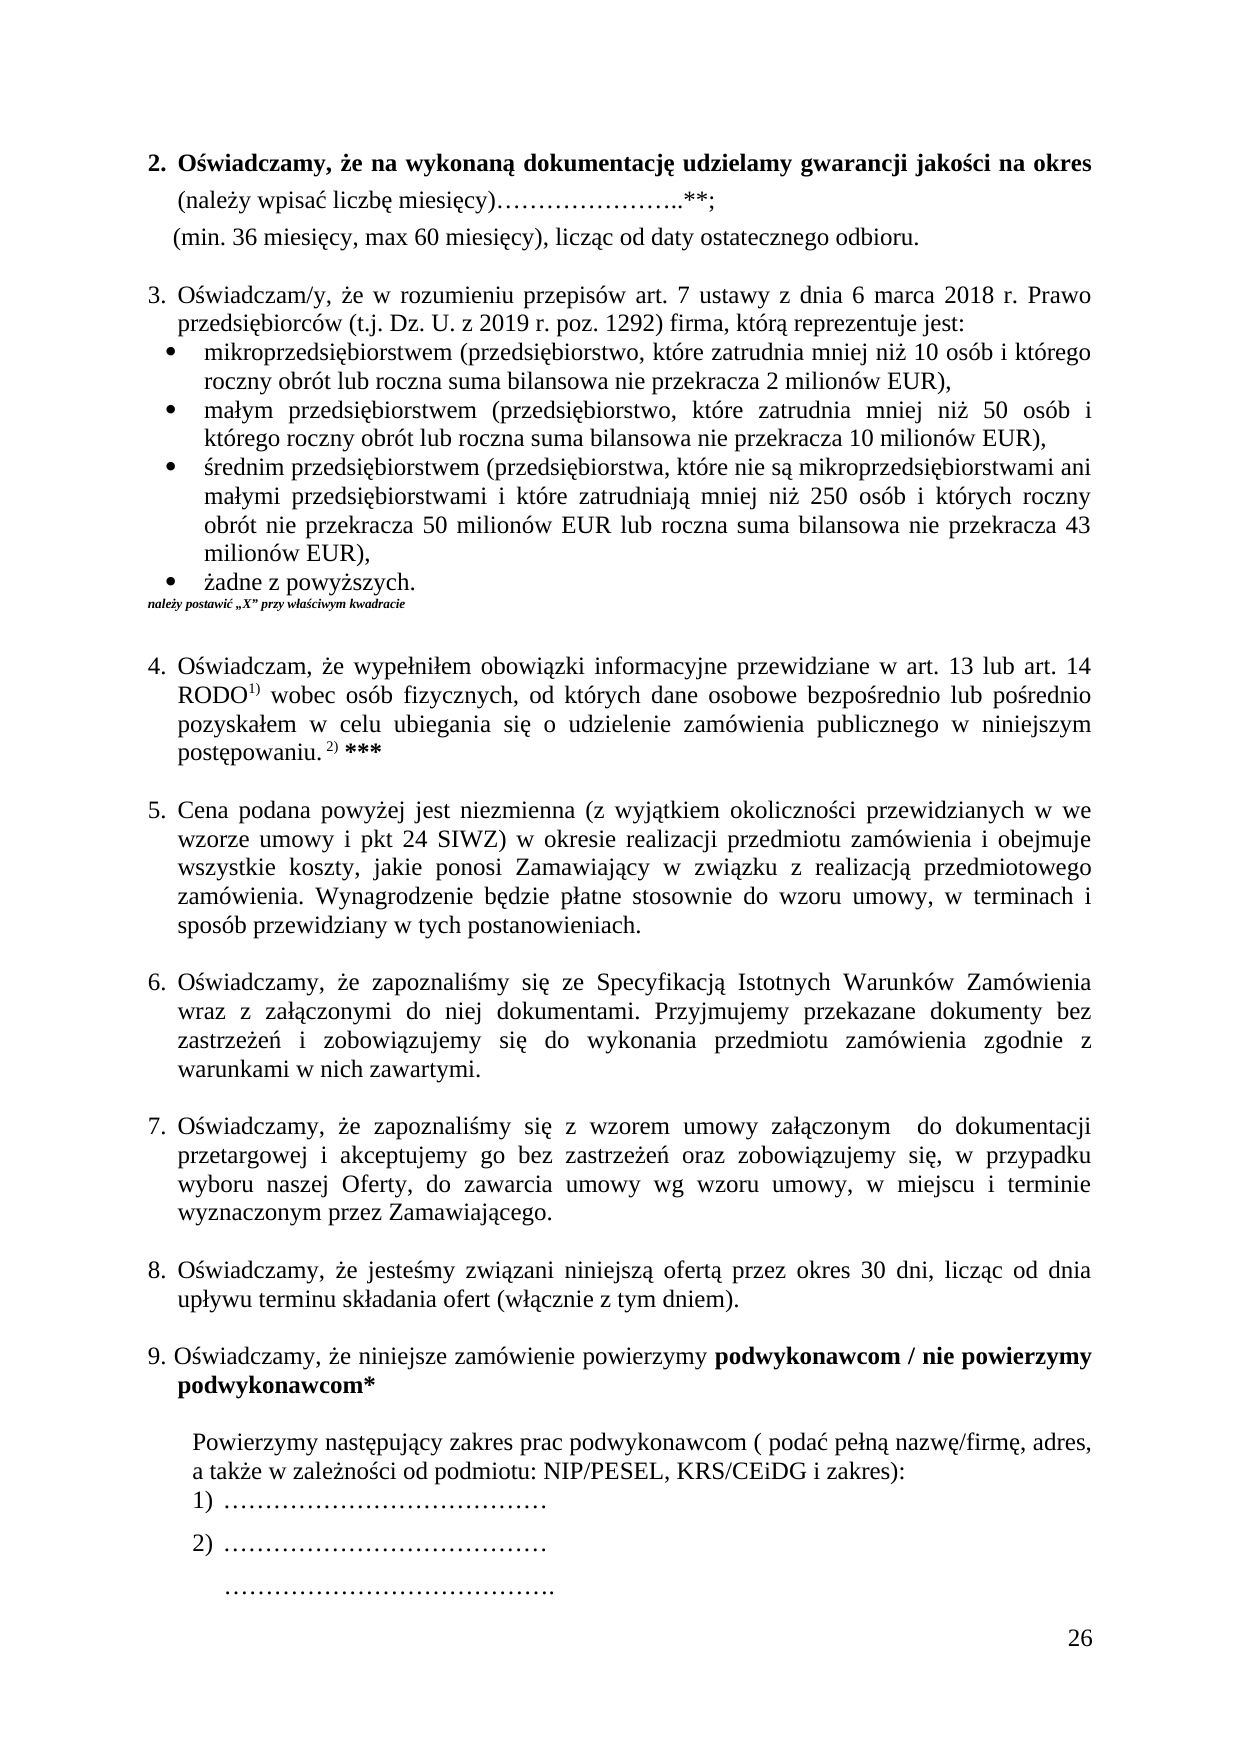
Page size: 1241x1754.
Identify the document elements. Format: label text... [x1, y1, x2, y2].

text należy postawić „X” przy właściwym kwadracie [148, 596, 1092, 622]
list ………………………………… [192, 1485, 1092, 1514]
list mikroprzedsiębiorstwem (przedsiębiorstwo, które zatrudnia mniej niż 10 osób i którego roczny obrót lub roczna suma bilansowa nie przekracza 2 milionów EUR), [166, 337, 1092, 395]
text Powierzymy następujący zakres prac podwykonawcom ( podać pełną nazwę/firmę, adres, a także w zależności od podmiotu: NIP/PESEL, KRS/CEiDG i zakres): [192, 1427, 1092, 1485]
list Oświadczam, że wypełniłem obowiązki informacyjne przewidziane w art. 13 lub art. 14 RODO1) wobec osób fizycznych, od których dane osobowe bezpośrednio lub pośrednio pozyskałem w celu ubiegania się o udzielenie zamówienia publicznego w niniejszym postępowaniu. 2) *** [148, 651, 1092, 766]
list Cena podana powyżej jest niezmienna (z wyjątkiem okoliczności przewidzianych w we wzorze umowy i pkt 24 SIWZ) w okresie realizacji przedmiotu zamówienia i obejmuje wszystkie koszty, jakie ponosi Zamawiający w związku z realizacją przedmiotowego zamówienia. Wynagrodzenie będzie płatne stosownie do wzoru umowy, w terminach i sposób przewidziany w tych postanowieniach. [148, 795, 1092, 939]
list Oświadczamy, że jesteśmy związani niniejszą ofertą przez okres 30 dni, licząc od dnia upływu terminu składania ofert (włącznie z tym dniem). [148, 1255, 1092, 1312]
text 9. Oświadczamy, że niniejsze zamówienie powierzymy podwykonawcom / nie powierzymy podwykonawcom* [148, 1341, 1092, 1399]
list Oświadczam/y, że w rozumieniu przepisów art. 7 ustawy z dnia 6 marca 2018 r. Prawo przedsiębiorców (t.j. Dz. U. z 2019 r. poz. 1292) firma, którą reprezentuje jest: [148, 280, 1092, 337]
list Oświadczamy, że zapoznaliśmy się ze Specyfikacją Istotnych Warunków Zamówienia wraz z załączonymi do niej dokumentami. Przyjmujemy przekazane dokumenty bez zastrzeżeń i zobowiązujemy się do wykonania przedmiotu zamówienia zgodnie z warunkami w nich zawartymi. [148, 967, 1092, 1082]
list żadne z powyższych. [166, 567, 1092, 596]
text …………………………………. [192, 1571, 1092, 1600]
list ………………………………… [192, 1528, 1092, 1557]
list Oświadczamy, że zapoznaliśmy się z wzorem umowy załączonym do dokumentacji przetargowej i akceptujemy go bez zastrzeżeń oraz zobowiązujemy się, w przypadku wyboru naszej Oferty, do zawarcia umowy wg wzoru umowy, w miejscu i terminie wyznaczonym przez Zamawiającego. [148, 1111, 1092, 1226]
list Oświadczamy, że na wykonaną dokumentację udzielamy gwarancji jakości na okres (należy wpisać liczbę miesięcy)…………………..**; [148, 148, 1092, 214]
list średnim przedsiębiorstwem (przedsiębiorstwa, które nie są mikroprzedsiębiorstwami ani małymi przedsiębiorstwami i które zatrudniają mniej niż 250 osób i których roczny obrót nie przekracza 50 milionów EUR lub roczna suma bilansowa nie przekracza 43 milionów EUR), [166, 452, 1092, 567]
list małym przedsiębiorstwem (przedsiębiorstwo, które zatrudnia mniej niż 50 osób i którego roczny obrót lub roczna suma bilansowa nie przekracza 10 milionów EUR), [166, 395, 1092, 452]
text (min. 36 miesięcy, max 60 miesięcy), licząc od daty ostatecznego odbioru. [148, 222, 1092, 251]
